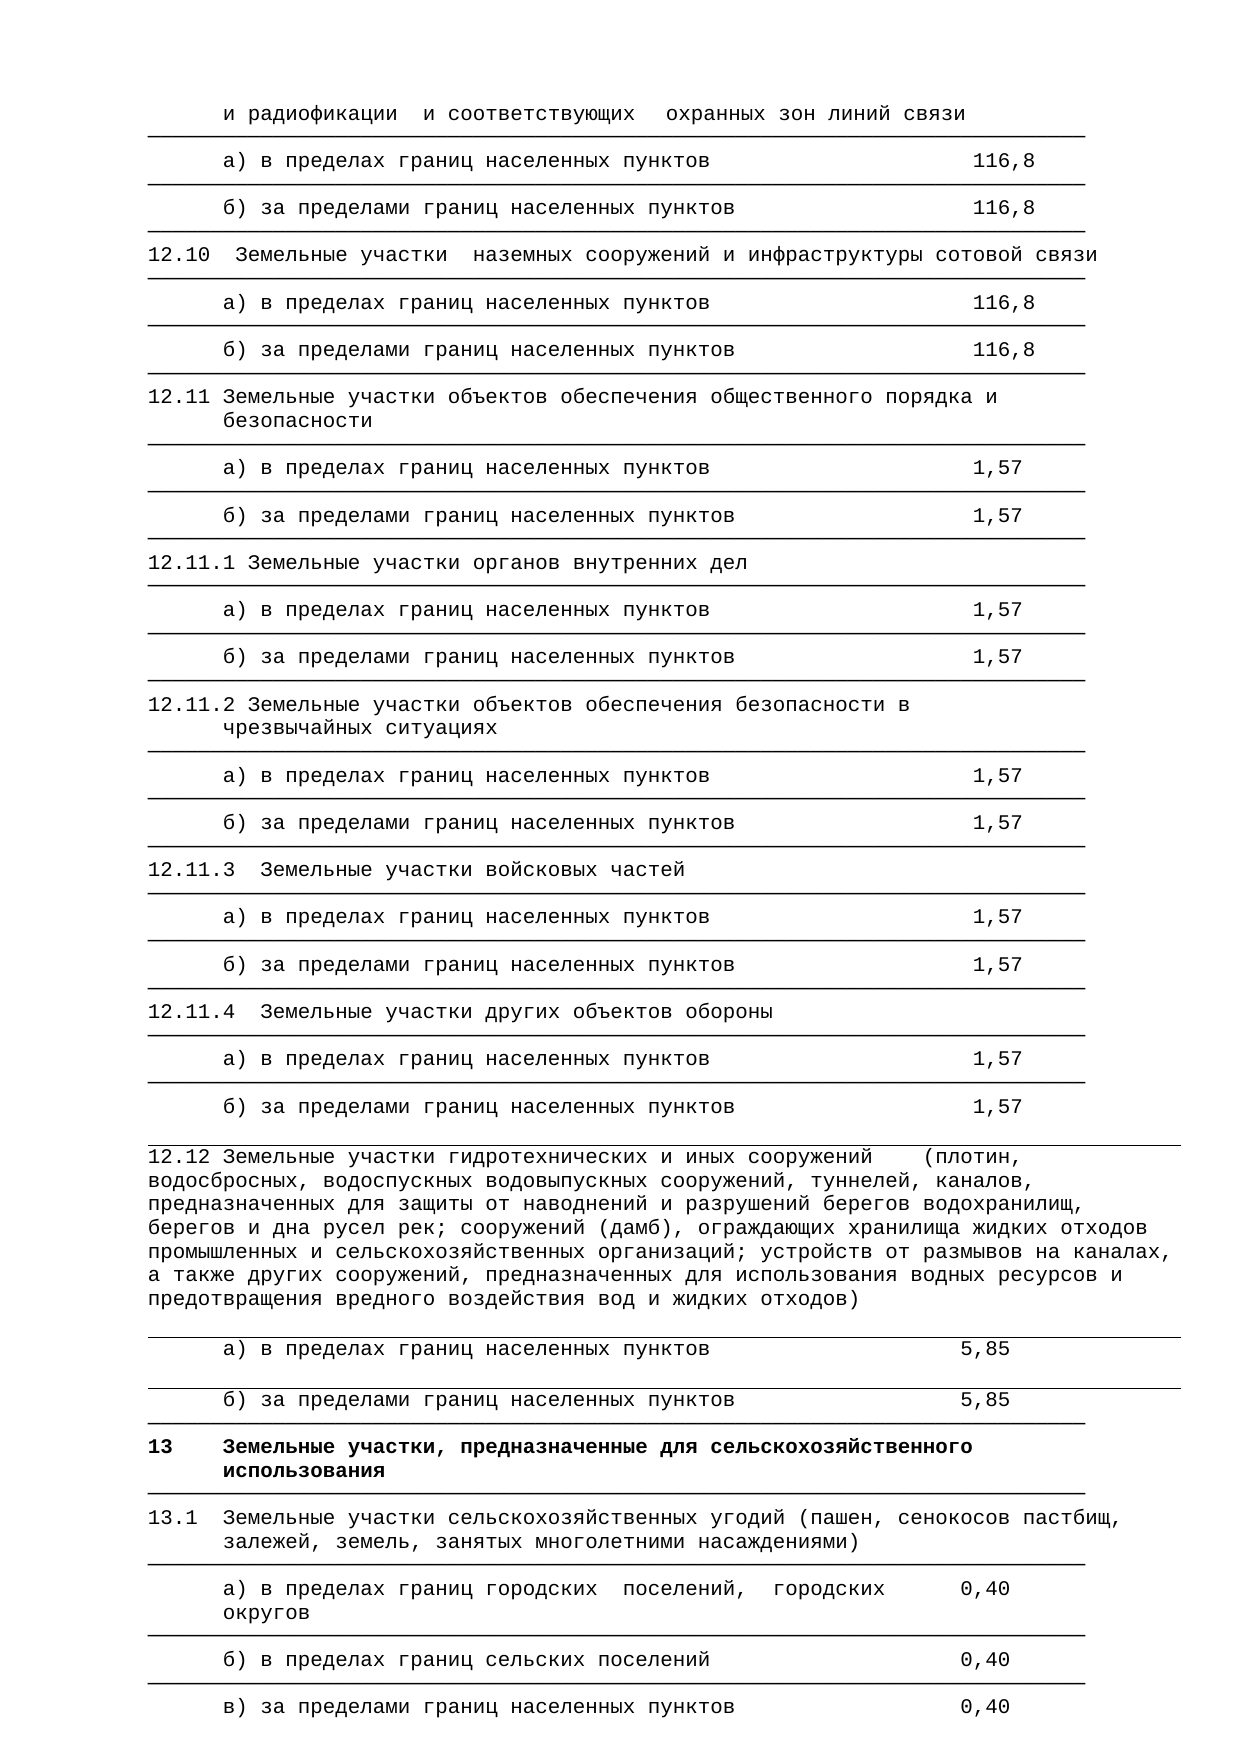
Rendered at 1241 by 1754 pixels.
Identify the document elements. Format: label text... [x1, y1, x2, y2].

text а) в пределах границ населенных пунктов 1,57 [148, 765, 1181, 788]
text ─────────────────────────────────────────────────────────────────────────── [148, 670, 1181, 694]
text использования [148, 1460, 1181, 1483]
text ─────────────────────────────────────────────────────────────────────────── [148, 268, 1181, 292]
text 12.11 Земельные участки объектов обеспечения общественного порядка и [148, 386, 1181, 410]
text 12.11.3 Земельные участки войсковых частей [148, 859, 1181, 883]
text 12.10 Земельные участки наземных сооружений и инфраструктуры сотовой связи [148, 244, 1181, 268]
text ─────────────────────────────────────────────────────────────────────────── [148, 1072, 1181, 1096]
text б) за пределами границ населенных пунктов 116,8 [148, 339, 1181, 363]
text б) за пределами границ населенных пунктов 1,57 [148, 1096, 1181, 1119]
text залежей, земель, занятых многолетними насаждениями) [148, 1531, 1181, 1554]
text ─────────────────────────────────────────────────────────────────────────── [148, 977, 1181, 1001]
text ─────────────────────────────────────────────────────────────────────────── [148, 363, 1181, 386]
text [148, 126, 1181, 150]
text чрезвычайных ситуациях [148, 717, 1181, 741]
text а) в пределах границ населенных пунктов 1,57 [148, 457, 1181, 481]
text а) в пределах границ населенных пунктов 116,8 [148, 292, 1181, 315]
text ─────────────────────────────────────────────────────────────────────────── [148, 1483, 1181, 1507]
text ─────────────────────────────────────────────────────────────────────────── [148, 434, 1181, 457]
text ─────────────────────────────────────────────────────────────────────────── [148, 221, 1181, 244]
text а) в пределах границ населенных пунктов 1,57 [148, 1048, 1181, 1072]
text а) в пределах границ населенных пунктов 1,57 [148, 599, 1181, 623]
text б) за пределами границ населенных пунктов 1,57 [148, 954, 1181, 977]
text 13 Земельные участки, предназначенные для сельскохозяйственного [148, 1436, 1181, 1460]
text ─────────────────────────────────────────────────────────────────────────── [148, 623, 1181, 646]
text 13.1 Земельные участки сельскохозяйственных угодий (пашен, сенокосов пастбищ, [148, 1507, 1181, 1531]
text ─────────────────────────────────────────────────────────────────────────── [148, 836, 1181, 859]
text 12.12 Земельные участки гидротехнических и иных сооружений (плотин, водосбросных, водоспускных водовыпускных сооружений, туннелей, каналов, предназначенных для защиты от наводнений и разрушений берегов водохранилищ, берегов и дна русел рек; сооружений (дамб), ограждающих хранилища жидких отходов промышленных и сельскохозяйственных организаций; устройств от размывов на каналах, а также других сооружений, предназначенных для использования водных ресурсов и предотвращения вредного воздействия вод и жидких отходов) [148, 1146, 1181, 1312]
text б) за пределами границ населенных пунктов 1,57 [148, 646, 1181, 670]
text ─────────────────────────────────────────────────────────────────────────── [148, 315, 1181, 339]
text б) за пределами границ населенных пунктов 5,85 [148, 1389, 1181, 1412]
text и радиофикации и соответствующих охранных зон линий связи [148, 103, 1181, 126]
text б) за пределами границ населенных пунктов 1,57 [148, 812, 1181, 836]
text ─────────────────────────────────────────────────────────────────────────── [148, 741, 1181, 765]
text а) в пределах границ городских поселений, городских 0,40 [148, 1578, 1181, 1602]
text ─────────────────────────────────────────────────────────────────────────── [148, 883, 1181, 907]
text а) в пределах границ населенных пунктов 1,57 ─────────────────────────────────────────────────────────────────────────── [148, 907, 1181, 954]
text ─────────────────────────────────────────────────────────────────────────── [148, 481, 1181, 504]
text 12.11.1 Земельные участки органов внутренних дел [148, 552, 1181, 576]
text б) за пределами границ населенных пунктов 116,8 [148, 197, 1181, 221]
text безопасности [223, 410, 1181, 434]
text а) в пределах границ населенных пунктов 5,85 [148, 1338, 1181, 1362]
text 12.11.4 Земельные участки других объектов обороны [148, 1001, 1181, 1025]
text в) за пределами границ населенных пунктов 0,40 [148, 1696, 1181, 1720]
text ─────────────────────────────────────────────────────────────────────────── [148, 788, 1181, 812]
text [148, 1673, 1181, 1696]
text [148, 173, 1181, 197]
text б) за пределами границ населенных пунктов 1,57 [148, 504, 1181, 528]
text ─────────────────────────────────────────────────────────────────────────── [148, 1025, 1181, 1048]
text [148, 1554, 1181, 1578]
text а) в пределах границ населенных пунктов 116,8 [148, 150, 1181, 173]
text 12.11.2 Земельные участки объектов обеспечения безопасности в [148, 694, 1181, 717]
text округов [148, 1602, 1181, 1625]
text ─────────────────────────────────────────────────────────────────────────── [148, 576, 1181, 599]
text ─────────────────────────────────────────────────────────────────────────── [148, 528, 1181, 552]
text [148, 1625, 1181, 1649]
text б) в пределах границ сельских поселений 0,40 [148, 1649, 1181, 1673]
text ─────────────────────────────────────────────────────────────────────────── [148, 1412, 1181, 1436]
